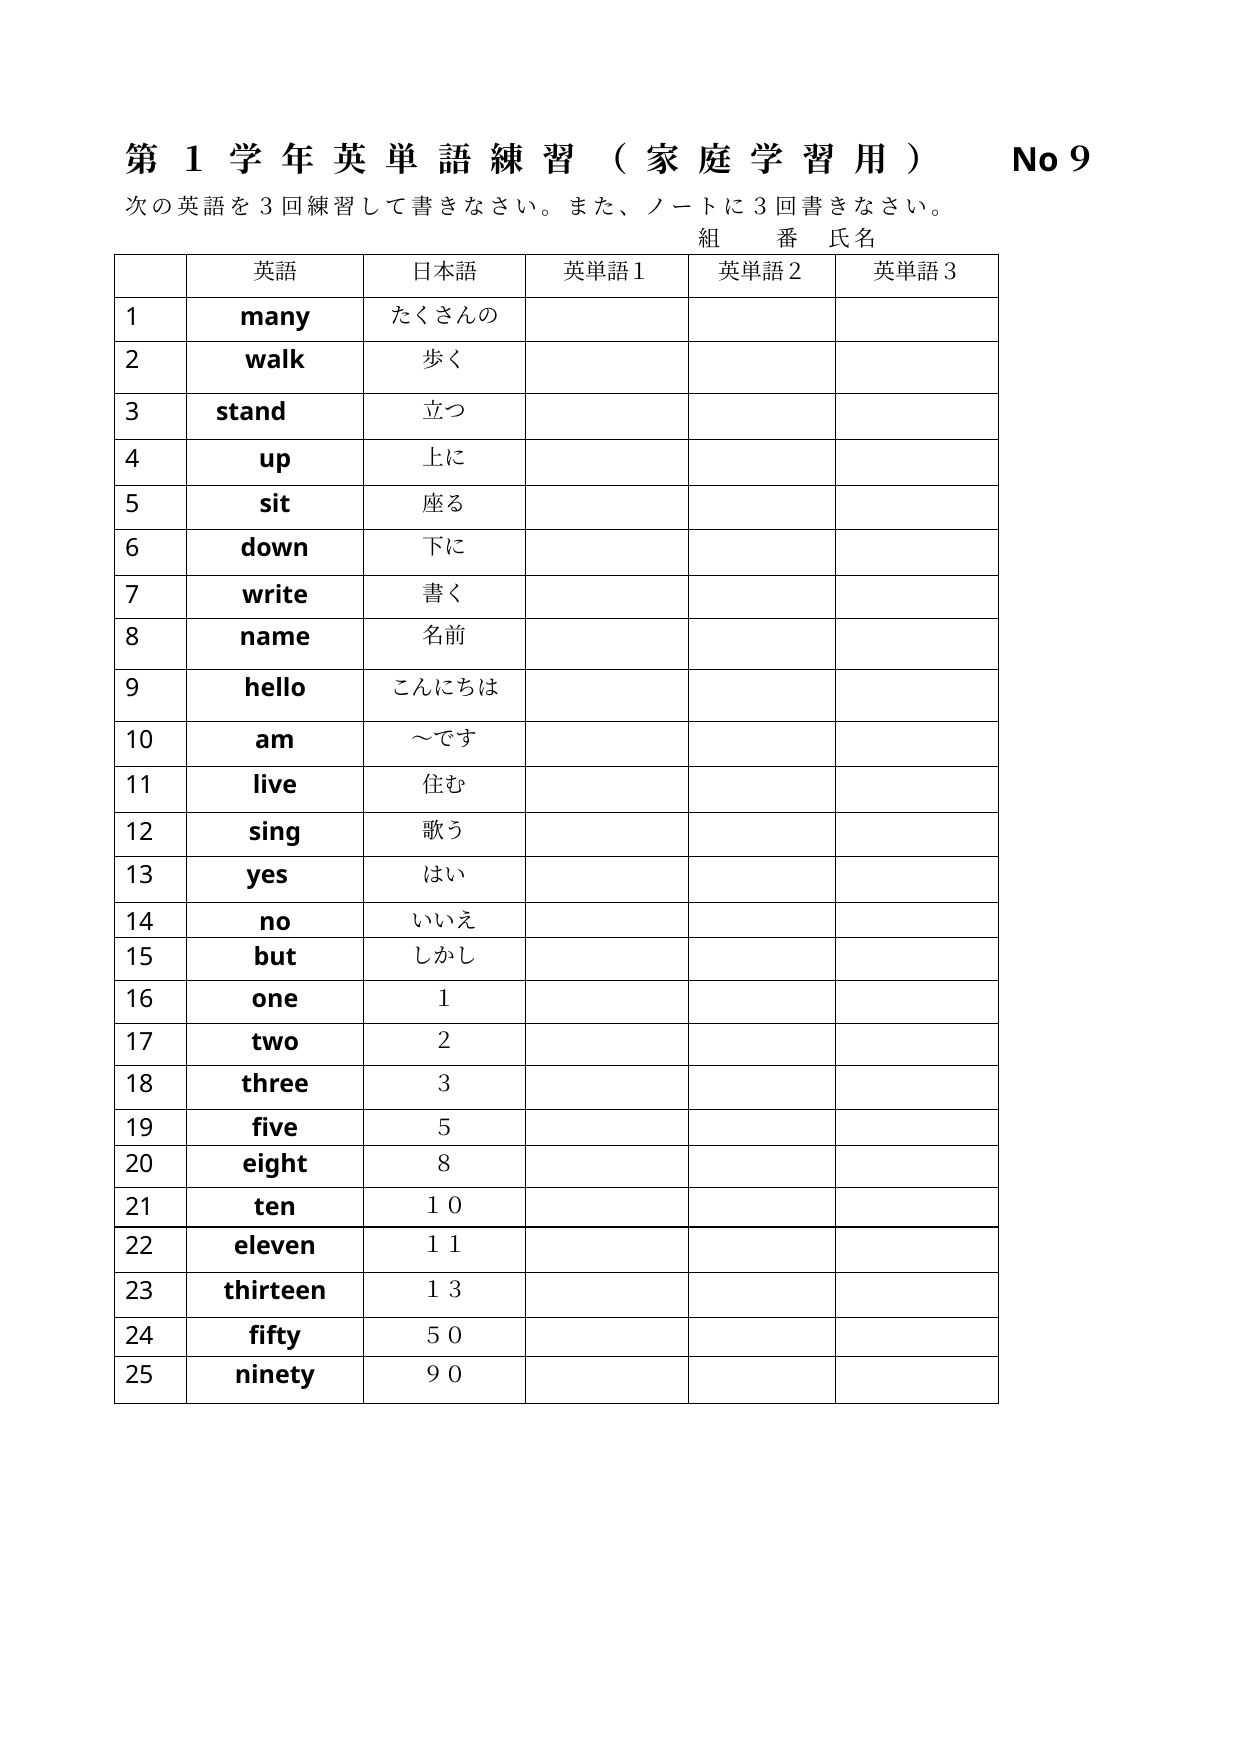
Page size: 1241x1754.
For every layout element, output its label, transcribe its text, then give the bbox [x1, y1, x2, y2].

table_cell [689, 619, 835, 669]
table_cell down [187, 530, 363, 575]
table_cell [526, 813, 688, 856]
table_cell 24 [115, 1318, 186, 1356]
table_cell [689, 342, 835, 392]
table_cell [689, 1146, 835, 1187]
table_cell [836, 722, 998, 766]
table_cell am [187, 722, 363, 766]
table_cell yes [187, 857, 363, 902]
table_cell ５ [364, 1110, 525, 1145]
table_cell up [187, 440, 363, 485]
table_cell 書く [364, 576, 525, 617]
table_cell [526, 1228, 688, 1272]
table_cell [526, 767, 688, 812]
table_cell １ [364, 981, 525, 1022]
table_cell ～です [364, 722, 525, 766]
table_cell [836, 857, 998, 902]
table_cell [689, 722, 835, 766]
table_cell 上に [364, 440, 525, 485]
table_cell 5 [115, 486, 186, 528]
table_cell [836, 903, 998, 937]
table_cell [689, 813, 835, 856]
table_cell [836, 1273, 998, 1317]
text 次の英語を３回練習して書きなさい。また、ノートに３回書きなさい。 [125, 189, 1115, 221]
table_cell [836, 1228, 998, 1272]
table_cell thirteen [187, 1273, 363, 1317]
table_cell name [187, 619, 363, 669]
table_cell [689, 857, 835, 902]
table_cell one [187, 981, 363, 1022]
table_cell [836, 530, 998, 575]
table_cell 4 [115, 440, 186, 485]
table_cell 歌う [364, 813, 525, 856]
table_cell [836, 440, 998, 485]
table_header 英語 [187, 255, 363, 297]
table_cell ninety [187, 1357, 363, 1403]
table_cell [526, 342, 688, 392]
table_cell [836, 767, 998, 812]
table_cell いいえ [364, 903, 525, 937]
table_cell stand [187, 394, 363, 439]
table_cell [689, 394, 835, 439]
table_header 英単語１ [526, 255, 688, 297]
table_cell 22 [115, 1228, 186, 1272]
table_cell [836, 298, 998, 341]
table_cell [836, 486, 998, 528]
table_cell [526, 857, 688, 902]
table_cell [836, 342, 998, 392]
table_cell 11 [115, 767, 186, 812]
table_cell [526, 1146, 688, 1187]
table_cell ２ [364, 1024, 525, 1065]
table_cell 17 [115, 1024, 186, 1065]
table_cell [689, 530, 835, 575]
table_cell [836, 619, 998, 669]
table_cell no [187, 903, 363, 937]
table_cell [836, 1357, 998, 1403]
table_cell eleven [187, 1228, 363, 1272]
table_cell 9 [115, 670, 186, 721]
table_cell １１ [364, 1228, 525, 1272]
table_cell こんにちは [364, 670, 525, 721]
table_cell 6 [115, 530, 186, 575]
table_cell たくさんの [364, 298, 525, 341]
table_cell 14 [115, 903, 186, 937]
table_cell はい [364, 857, 525, 902]
table_cell sit [187, 486, 363, 528]
table_cell ５０ [364, 1318, 525, 1356]
table_cell ten [187, 1188, 363, 1226]
table_cell [526, 394, 688, 439]
table_cell [689, 1066, 835, 1109]
table_cell 12 [115, 813, 186, 856]
table_cell 住む [364, 767, 525, 812]
table_cell [526, 981, 688, 1022]
table_cell [526, 530, 688, 575]
table_cell [836, 813, 998, 856]
table_cell [689, 1188, 835, 1226]
table_cell 1 [115, 298, 186, 341]
table_cell [689, 1024, 835, 1065]
table_header 英単語３ [836, 255, 998, 297]
table_cell [526, 1110, 688, 1145]
table_cell [526, 298, 688, 341]
table_cell five [187, 1110, 363, 1145]
table_cell walk [187, 342, 363, 392]
table_cell 16 [115, 981, 186, 1022]
table_header 英単語２ [689, 255, 835, 297]
table_cell [689, 1110, 835, 1145]
table_cell [526, 486, 688, 528]
table_cell 19 [115, 1110, 186, 1145]
table_cell sing [187, 813, 363, 856]
table_header 日本語 [364, 255, 525, 297]
text 組 番 氏名 [125, 221, 1115, 253]
table_cell [526, 938, 688, 980]
table_cell [526, 1024, 688, 1065]
table_cell [836, 1146, 998, 1187]
table_cell [689, 1273, 835, 1317]
table_cell [689, 903, 835, 937]
table_cell 20 [115, 1146, 186, 1187]
table_cell [836, 938, 998, 980]
table_cell [526, 903, 688, 937]
table_cell 23 [115, 1273, 186, 1317]
table_cell 25 [115, 1357, 186, 1403]
table_cell 13 [115, 857, 186, 902]
table_cell [526, 670, 688, 721]
table_cell [689, 938, 835, 980]
table_header [115, 255, 186, 297]
table_cell [689, 440, 835, 485]
table_cell [526, 1188, 688, 1226]
table_cell 歩く [364, 342, 525, 392]
table_cell [689, 298, 835, 341]
table_cell 7 [115, 576, 186, 617]
table_cell [836, 394, 998, 439]
table_cell [689, 1318, 835, 1356]
table_cell 18 [115, 1066, 186, 1109]
table_cell しかし [364, 938, 525, 980]
table_cell [526, 440, 688, 485]
table_cell fifty [187, 1318, 363, 1356]
table_cell [526, 1357, 688, 1403]
table_cell eight [187, 1146, 363, 1187]
table_cell ３ [364, 1066, 525, 1109]
table_cell ９０ [364, 1357, 525, 1403]
table_cell hello [187, 670, 363, 721]
table_cell 座る [364, 486, 525, 528]
table_cell [689, 1228, 835, 1272]
table_cell [689, 981, 835, 1022]
table_cell 2 [115, 342, 186, 392]
table_cell 8 [115, 619, 186, 669]
table_cell [689, 767, 835, 812]
table_cell [526, 1318, 688, 1356]
table_cell [836, 981, 998, 1022]
table_cell [526, 576, 688, 617]
table_cell [526, 1273, 688, 1317]
table_cell [526, 722, 688, 766]
table_cell three [187, 1066, 363, 1109]
table_cell [836, 670, 998, 721]
table_cell 立つ [364, 394, 525, 439]
table_cell many [187, 298, 363, 341]
table_cell [836, 1024, 998, 1065]
table_cell but [187, 938, 363, 980]
table_cell １０ [364, 1188, 525, 1226]
table_cell [689, 670, 835, 721]
table_cell [836, 1110, 998, 1145]
table_cell １３ [364, 1273, 525, 1317]
table_cell live [187, 767, 363, 812]
table_cell two [187, 1024, 363, 1065]
table_cell [689, 1357, 835, 1403]
table_cell [836, 576, 998, 617]
table_cell [836, 1188, 998, 1226]
table_cell 21 [115, 1188, 186, 1226]
table_cell 10 [115, 722, 186, 766]
table_cell [836, 1318, 998, 1356]
table_cell [526, 1066, 688, 1109]
table_cell 3 [115, 394, 186, 439]
table_cell ８ [364, 1146, 525, 1187]
table_cell 下に [364, 530, 525, 575]
table_cell [689, 576, 835, 617]
table_cell 15 [115, 938, 186, 980]
table_cell [836, 1066, 998, 1109]
table_cell write [187, 576, 363, 617]
text 第１学年英単語練習（家庭学習用） No９ [125, 125, 1115, 189]
table_cell [526, 619, 688, 669]
table_cell [689, 486, 835, 528]
table_cell 名前 [364, 619, 525, 669]
